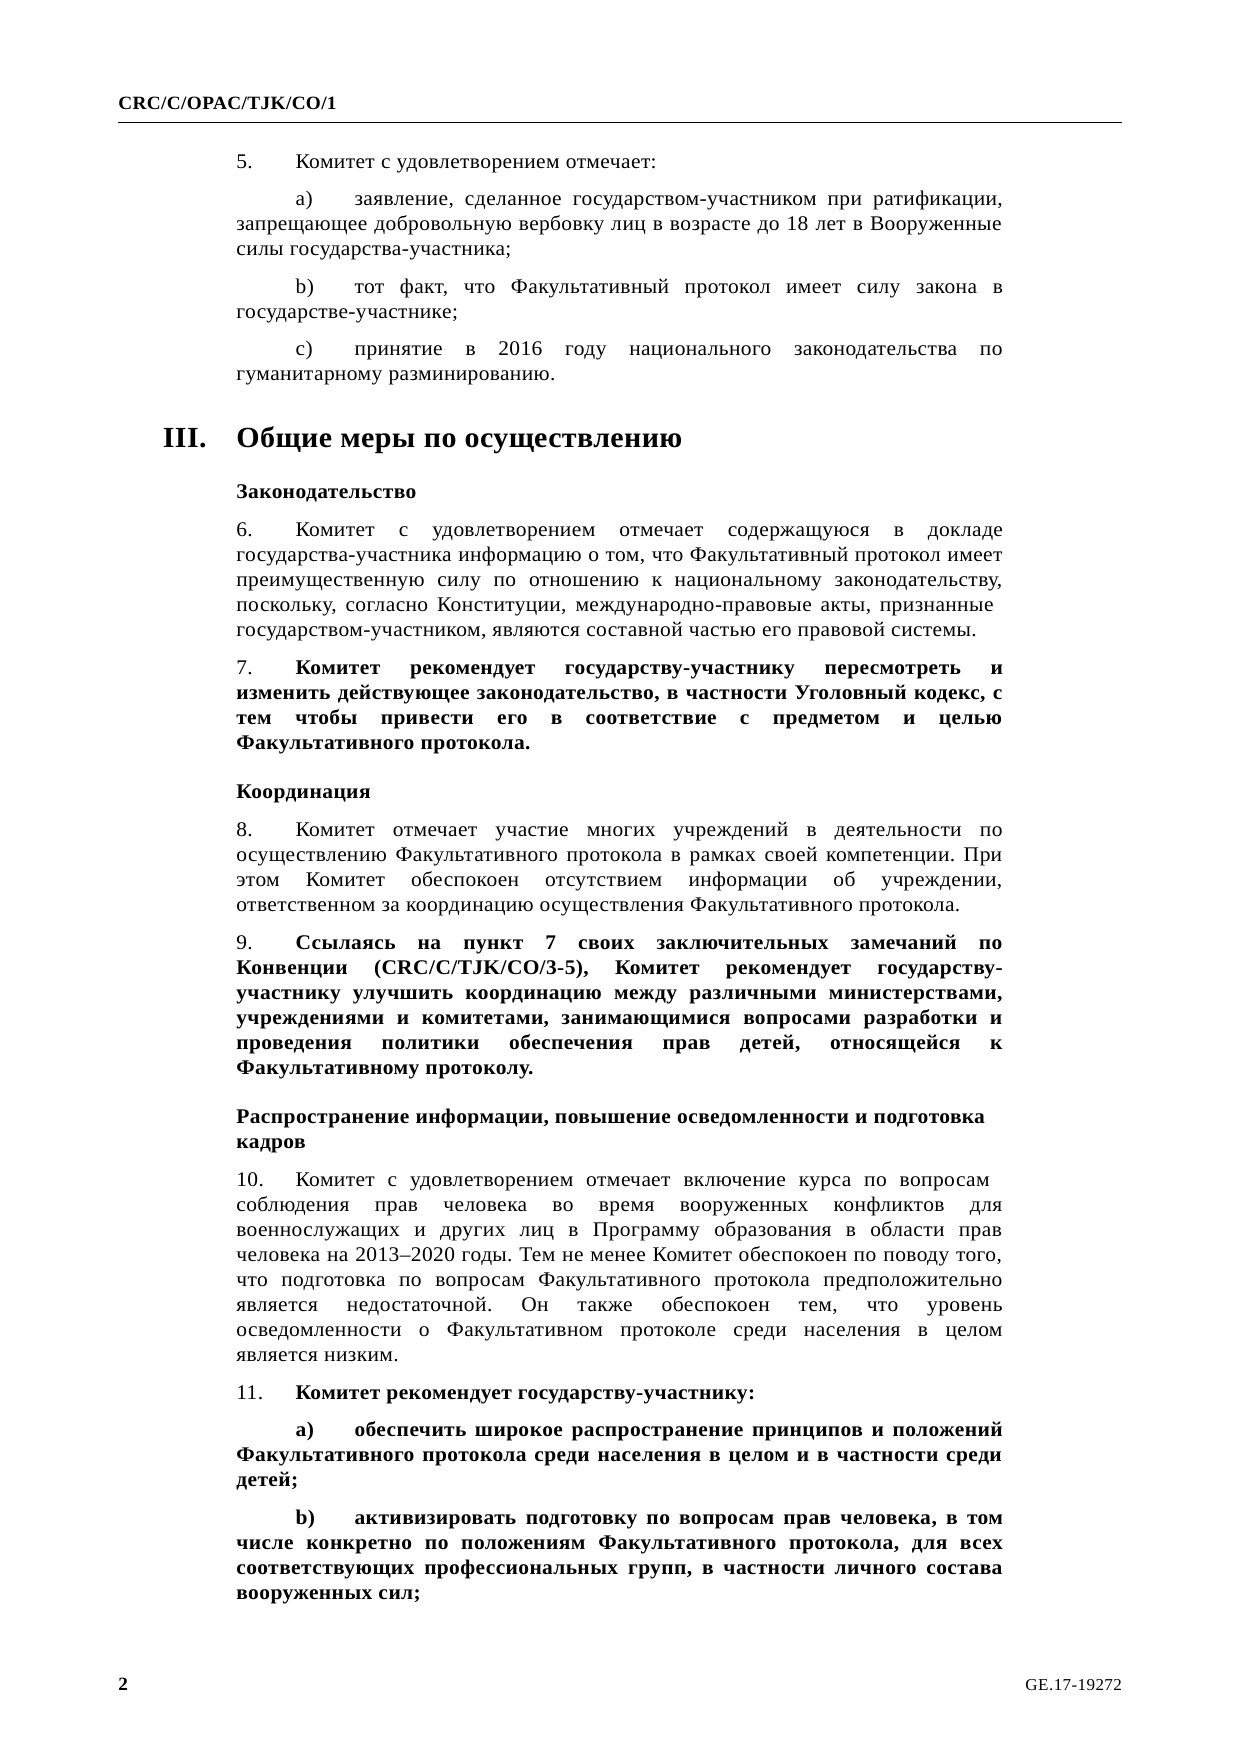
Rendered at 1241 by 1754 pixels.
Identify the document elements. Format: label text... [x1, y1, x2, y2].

text III. Общие меры по осуществлению [118, 423, 1004, 454]
text 8. Комитет отмечает участие многих учреждений в деятельности по осуществлению Факультативного протокола в рамках своей компетенции. При этом Комитет обеспокоен отсутствием информации об учреждении, ответственном за координацию осуществления Факультативного протокола. [236, 816, 1004, 916]
text a) обеспечить широкое распространение принципов и положений Факультативного протокола среди населения в целом и в частности среди детей; [236, 1416, 1004, 1491]
text 5. Комитет с удовлетворением отмечает: [236, 148, 1004, 173]
text 9. Ссылаясь на пункт 7 своих заключительных замечаний по Конвенции (CRC/C/TJK/CO/3-5), Комитет рекомендует государству-участнику улучшить координацию между различными министерствами, учреждениями и комитетами, занимающимися вопросами разработки и проведения политики обеспечения прав детей, относящейся к Факультативному протоколу. [236, 929, 1004, 1079]
text 10. Комитет с удовлетворением отмечает включение курса по вопросам соблюдения прав человека во время вооруженных конфликтов для военнослужащих и других лиц в Программу образования в области прав человека на 2013–2020 годы. Тем не менее Комитет обеспокоен по поводу того, что подготовка по вопросам Факультативного протокола предположительно является недостаточной. Он также обеспокоен тем, что уровень осведомленности о Факультативном протоколе среди населения в целом является низким. [236, 1166, 1004, 1366]
text 11. Комитет рекомендует государству-участнику: [236, 1379, 1004, 1404]
text b) активизировать подготовку по вопросам прав человека, в том числе конкретно по положениям Факультативного протокола, для всех соответствующих профессиональных групп, в частности личного состава вооруженных сил; [236, 1504, 1004, 1604]
text b) тот факт, что Факультативный протокол имеет силу закона в государстве-участнике; [236, 273, 1004, 323]
text Координация [118, 779, 1004, 804]
text 6. Комитет с удовлетворением отмечает содержащуюся в докладе государства-участника информацию о том, что Факультативный протокол имеет преимущественную силу по отношению к национальному законодательству, поскольку, согласно Конституции, международно-правовые акты, признанные государством-участником, являются составной частью его правовой системы. [236, 516, 1004, 641]
text Законодательство [118, 479, 1004, 504]
text Распространение информации, повышение осведомленности и подготовка кадров [118, 1104, 1004, 1154]
text a) заявление, сделанное государством-участником при ратификации, запрещающее добровольную вербовку лиц в возрасте до 18 лет в Вооруженные силы государства-участника; [236, 185, 1004, 260]
text c) принятие в 2016 году национального законодательства по гуманитарному разминированию. [236, 335, 1004, 385]
text 7. Комитет рекомендует государству-участнику пересмотреть и изменить действующее законодательство, в частности Уголовный кодекс, с тем чтобы привести его в соответствие с предметом и целью Факультативного протокола. [236, 654, 1004, 754]
